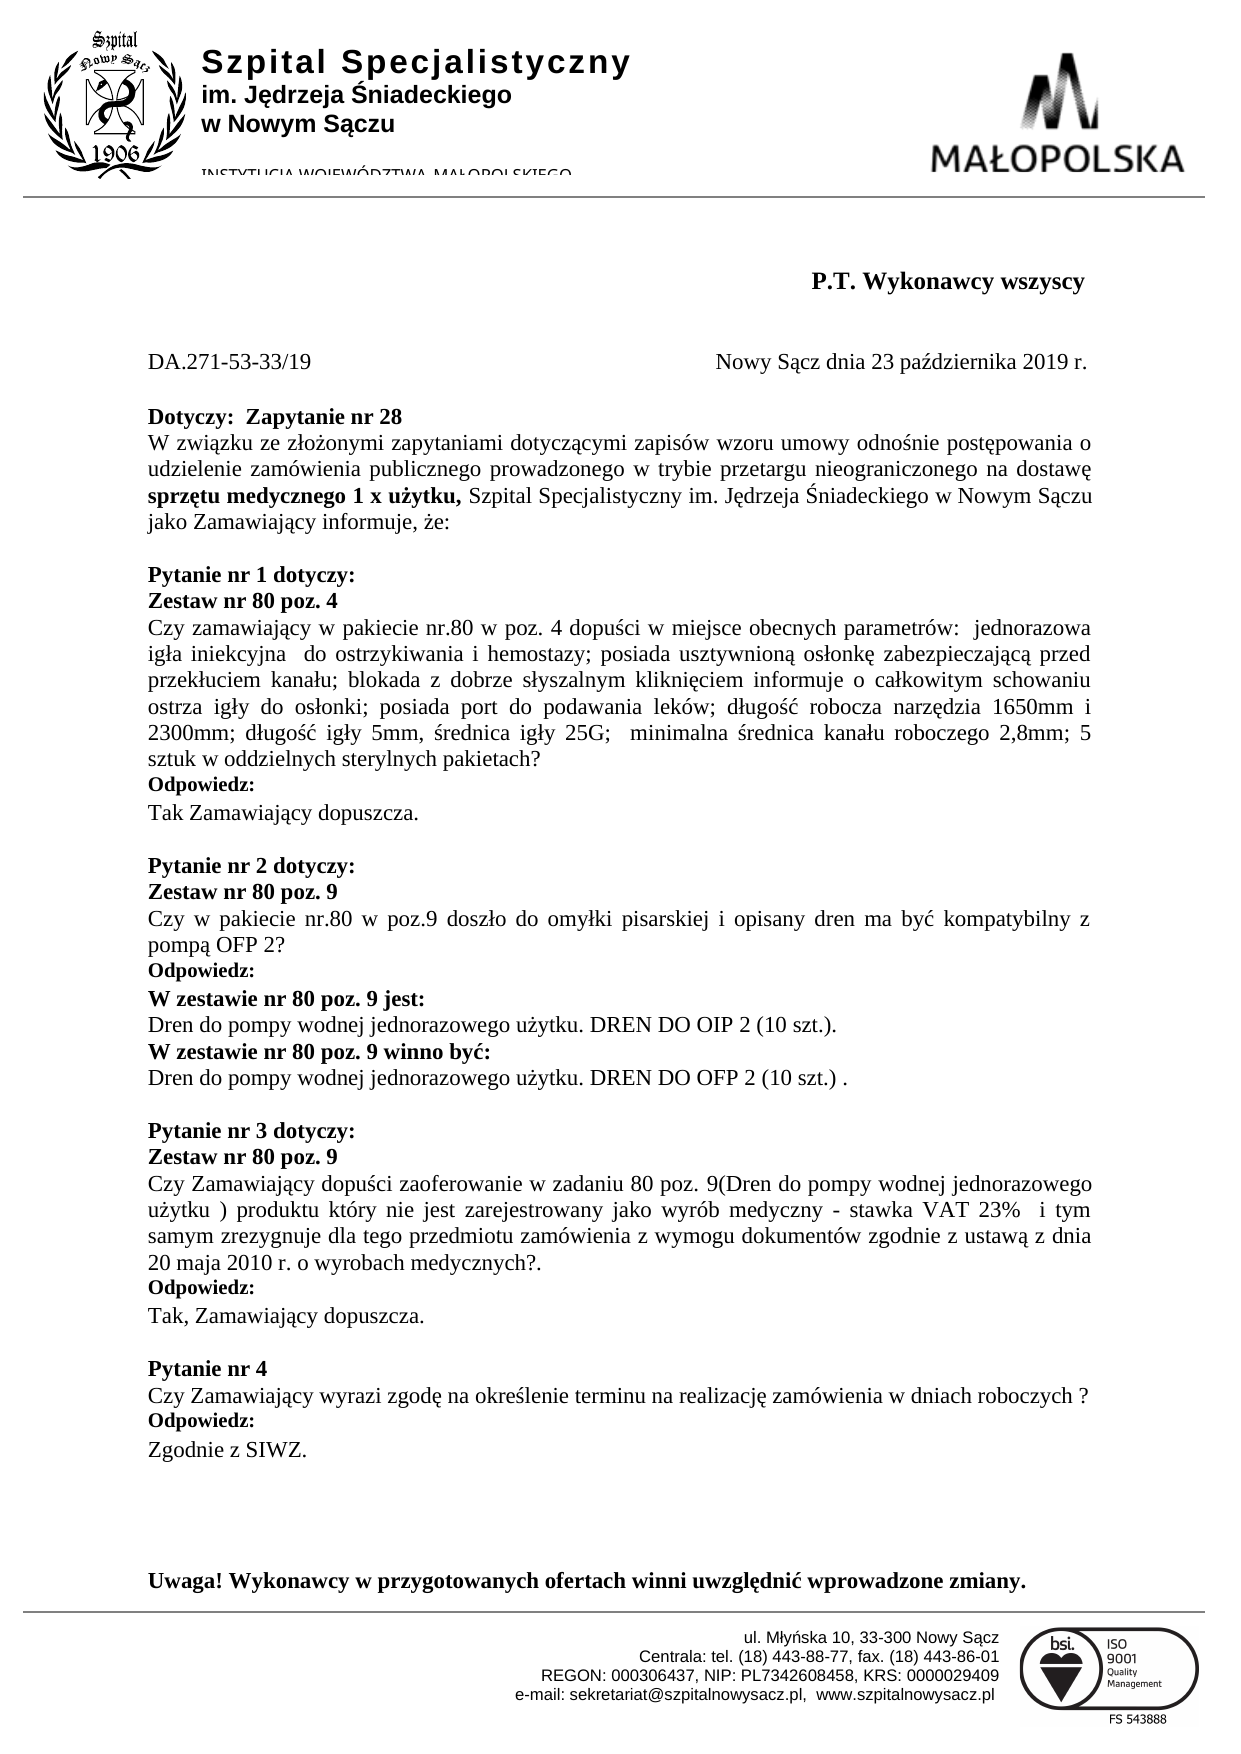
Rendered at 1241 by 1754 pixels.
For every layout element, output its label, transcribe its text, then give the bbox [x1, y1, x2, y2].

text Odpowiedz: [148, 772, 1092, 796]
text Odpowiedz: [148, 1275, 1092, 1299]
text Zestaw nr 80 poz. 9 [148, 878, 1092, 905]
text Pytanie nr 2 dotyczy: [148, 852, 1092, 878]
picture [923, 51, 1190, 171]
text Pytanie nr 4 [148, 1355, 1092, 1382]
text Tak Zamawiający dopuszcza. [148, 799, 1092, 826]
text P.T. Wykonawcy wszyscy [811, 266, 1092, 295]
text Zestaw nr 80 poz. 9 [148, 1143, 1092, 1169]
text Dren do pompy wodnej jednorazowego użytku. DREN DO OFP 2 (10 szt.) . [148, 1064, 1092, 1091]
text Czy Zamawiający wyrazi zgodę na określenie terminu na realizację zamówienia w dniach roboczych ? [148, 1382, 1092, 1408]
list Uwaga! Wykonawcy w przygotowanych ofertach winni uwzględnić wprowadzone zmiany. [148, 1567, 1092, 1594]
text DA.271-53-33/19 Nowy Sącz dnia 23 października 2019 r. [148, 348, 1092, 374]
list Zgodnie z SIWZ. [148, 1436, 1092, 1462]
text Pytanie nr 3 dotyczy: [148, 1117, 1092, 1143]
picture [1019, 1626, 1199, 1727]
text Dren do pompy wodnej jednorazowego użytku. DREN DO OIP 2 (10 szt.). [148, 1011, 1092, 1038]
text Zestaw nr 80 poz. 4 [148, 587, 1092, 614]
text Tak, Zamawiający dopuszcza. [148, 1303, 1092, 1329]
text Czy zamawiający w pakiecie nr.80 w poz. 4 dopuści w miejsce obecnych parametrów: jednorazowa igła iniekcyjna do ostrzykiwania i hemostazy; posiada usztywnioną osłonkę zabezpieczającą przed przekłuciem kanału; blokada z dobrze słyszalnym kliknięciem informuje o całkowitym schowaniu ostrza igły do osłonki; posiada port do podawania leków; długość robocza narzędzia 1650mm i 2300mm; długość igły 5mm, średnica igły 25G; minimalna średnica kanału roboczego 2,8mm; 5 sztuk w oddzielnych sterylnych pakietach? [148, 614, 1092, 772]
text Pytanie nr 1 dotyczy: [148, 561, 1092, 587]
text Czy w pakiecie nr.80 w poz.9 doszło do omyłki pisarskiej i opisany dren ma być kompatybilny z pompą OFP 2? [148, 905, 1092, 957]
text Odpowiedz: [148, 1408, 1092, 1432]
text Odpowiedz: [148, 957, 1092, 982]
text W zestawie nr 80 poz. 9 jest: [148, 985, 1092, 1011]
text Dotyczy: Zapytanie nr 28 [148, 403, 1092, 429]
text W zestawie nr 80 poz. 9 winno być: [148, 1038, 1092, 1064]
text W związku ze złożonymi zapytaniami dotyczącymi zapisów wzoru umowy odnośnie postępowania o udzielenie zamówienia publicznego prowadzonego w trybie przetargu nieograniczonego na dostawę sprzętu medycznego 1 x użytku, Szpital Specjalistyczny im. Jędrzeja Śniadeckiego w Nowym Sączu jako Zamawiający informuje, że: [148, 429, 1092, 534]
text Czy Zamawiający dopuści zaoferowanie w zadaniu 80 poz. 9(Dren do pompy wodnej jednorazowego użytku ) produktu który nie jest zarejestrowany jako wyrób medyczny - stawka VAT 23% i tym samym zrezygnuje dla tego przedmiotu zamówienia z wymogu dokumentów zgodnie z ustawą z dnia 20 maja 2010 r. o wyrobach medycznych?. [148, 1169, 1092, 1275]
